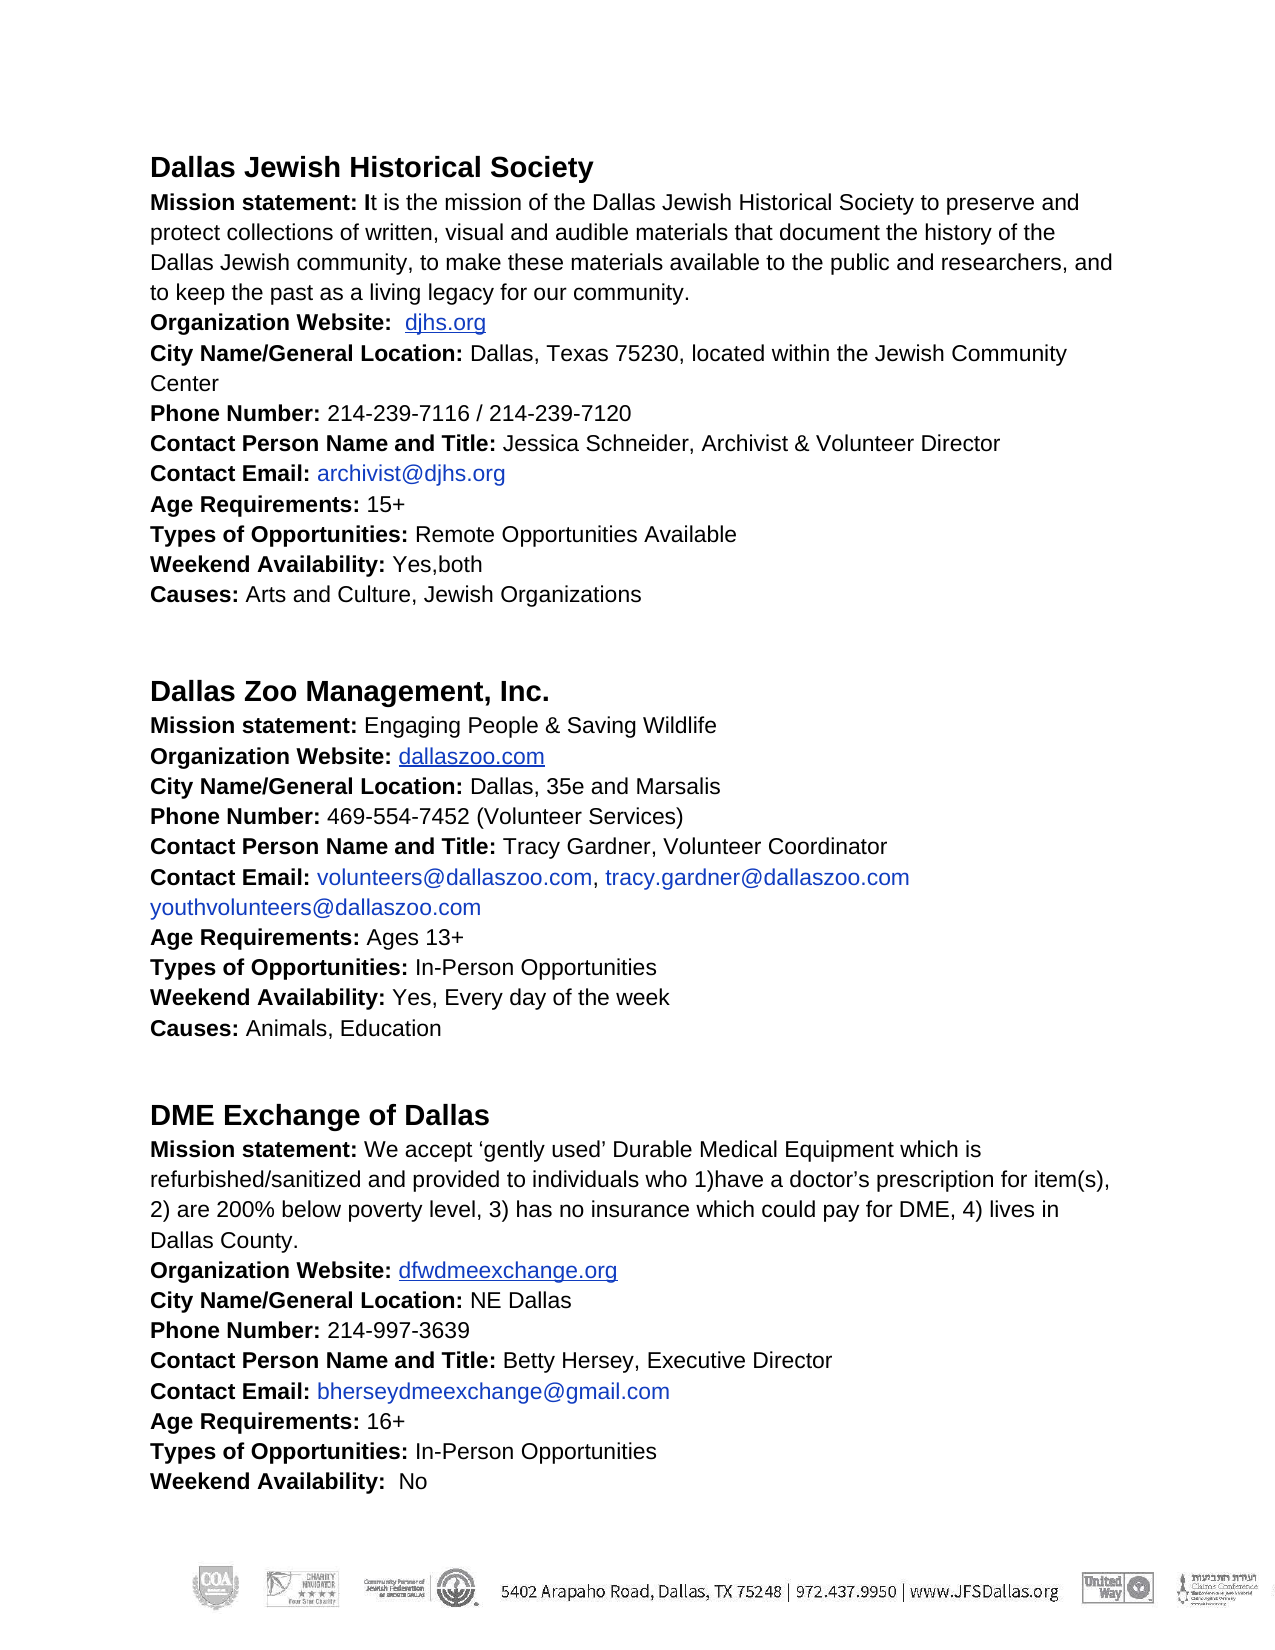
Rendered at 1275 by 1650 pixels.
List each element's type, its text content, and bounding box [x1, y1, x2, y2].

text Weekend Availability: Yes, Every day of the week [150, 984, 1125, 1011]
text Age Requirements: 15+ [150, 491, 1125, 517]
text Weekend Availability: No [150, 1468, 1125, 1495]
text Contact Person Name and Title: Betty Hersey, Executive Director [150, 1347, 1125, 1374]
text Organization Website: dallaszoo.com [150, 743, 1125, 769]
text City Name/General Location: Dallas, Texas 75230, located within the Jewish Community Center [150, 339, 1125, 396]
text Dallas Jewish Historical Society [150, 150, 1125, 183]
text Weekend Availability: Yes,both [150, 551, 1125, 577]
text Phone Number: 469-554-7452 (Volunteer Services) [150, 803, 1125, 829]
text Age Requirements: 16+ [150, 1408, 1125, 1434]
text Contact Email: bherseydmeexchange@gmail.com [150, 1378, 1125, 1404]
text Dallas Zoo Management, Inc. [150, 674, 1125, 707]
text Mission statement: Engaging People & Saving Wildlife [150, 712, 1125, 739]
text Organization Website: dfwdmeexchange.org [150, 1257, 1125, 1283]
picture [150, 1548, 1275, 1643]
text Causes: Arts and Culture, Jewish Organizations [150, 581, 1125, 608]
text Types of Opportunities: In-Person Opportunities [150, 1438, 1125, 1464]
text Contact Email: archivist@djhs.org [150, 460, 1125, 487]
text City Name/General Location: Dallas, 35e and Marsalis [150, 773, 1125, 799]
text Phone Number: 214-997-3639 [150, 1317, 1125, 1344]
text Types of Opportunities: Remote Opportunities Available [150, 521, 1125, 547]
text DME Exchange of Dallas [150, 1097, 1125, 1131]
text Contact Email: volunteers@dallaszoo.com, tracy.gardner@dallaszoo.com youthvolunteers@dallaszoo.com [150, 863, 1125, 920]
text Mission statement: It is the mission of the Dallas Jewish Historical Society to preserve and protect collections of written, visual and audible materials that document the history of the Dallas Jewish community, to make these materials available to the public and researchers, and to keep the past as a living legacy for our community. [150, 188, 1125, 306]
text Contact Person Name and Title: Jessica Schneider, Archivist & Volunteer Director [150, 430, 1125, 457]
text Organization Website: djhs.org [150, 309, 1125, 336]
text Mission statement: We accept ‘gently used’ Durable Medical Equipment which is refurbished/sanitized and provided to individuals who 1)have a doctor’s prescription for item(s), 2) are 200% below poverty level, 3) has no insurance which could pay for DME, 4) lives in Dallas County. [150, 1136, 1125, 1253]
text Causes: Animals, Education [150, 1014, 1125, 1041]
text Age Requirements: Ages 13+ [150, 924, 1125, 950]
text City Name/General Location: NE Dallas [150, 1287, 1125, 1313]
text Phone Number: 214-239-7116 / 214-239-7120 [150, 400, 1125, 426]
text Types of Opportunities: In-Person Opportunities [150, 954, 1125, 981]
text Contact Person Name and Title: Tracy Gardner, Volunteer Coordinator [150, 833, 1125, 860]
